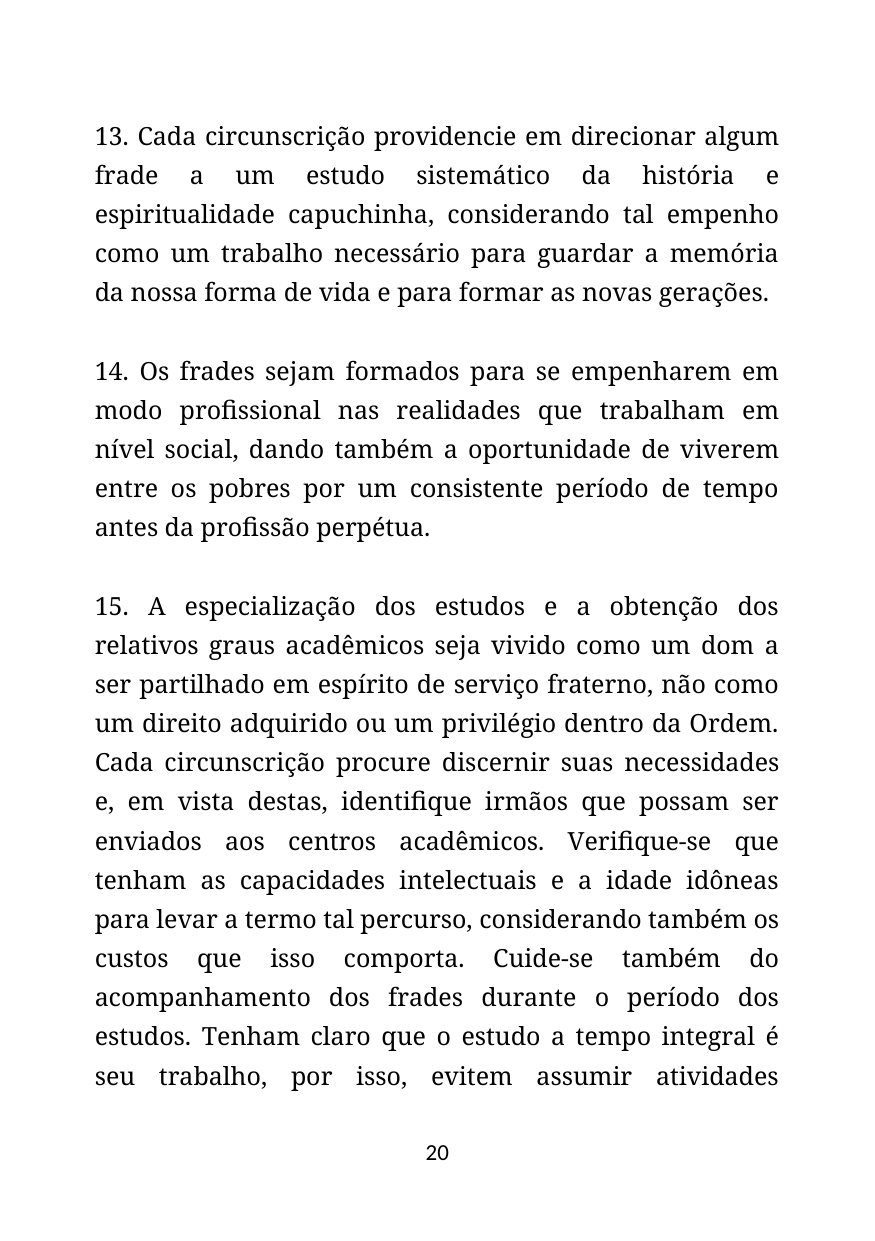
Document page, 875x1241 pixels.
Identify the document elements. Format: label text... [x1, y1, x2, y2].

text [94, 588, 779, 1092]
text 13. Cada circunscrição providencie em direcionar algum frade a um estudo sistemático da história e espiritualidade capuchinha, considerando tal empenho como um trabalho necessário para guardar a memória da nossa forma de vida e para formar as novas gerações. [94, 118, 779, 309]
text 14. Os frades sejam formados para se empenharem em modo profissional nas realidades que trabalham em nível social, dando também a oportunidade de viverem entre os pobres por um consistente período de tempo antes da profissão perpétua. [94, 353, 779, 544]
